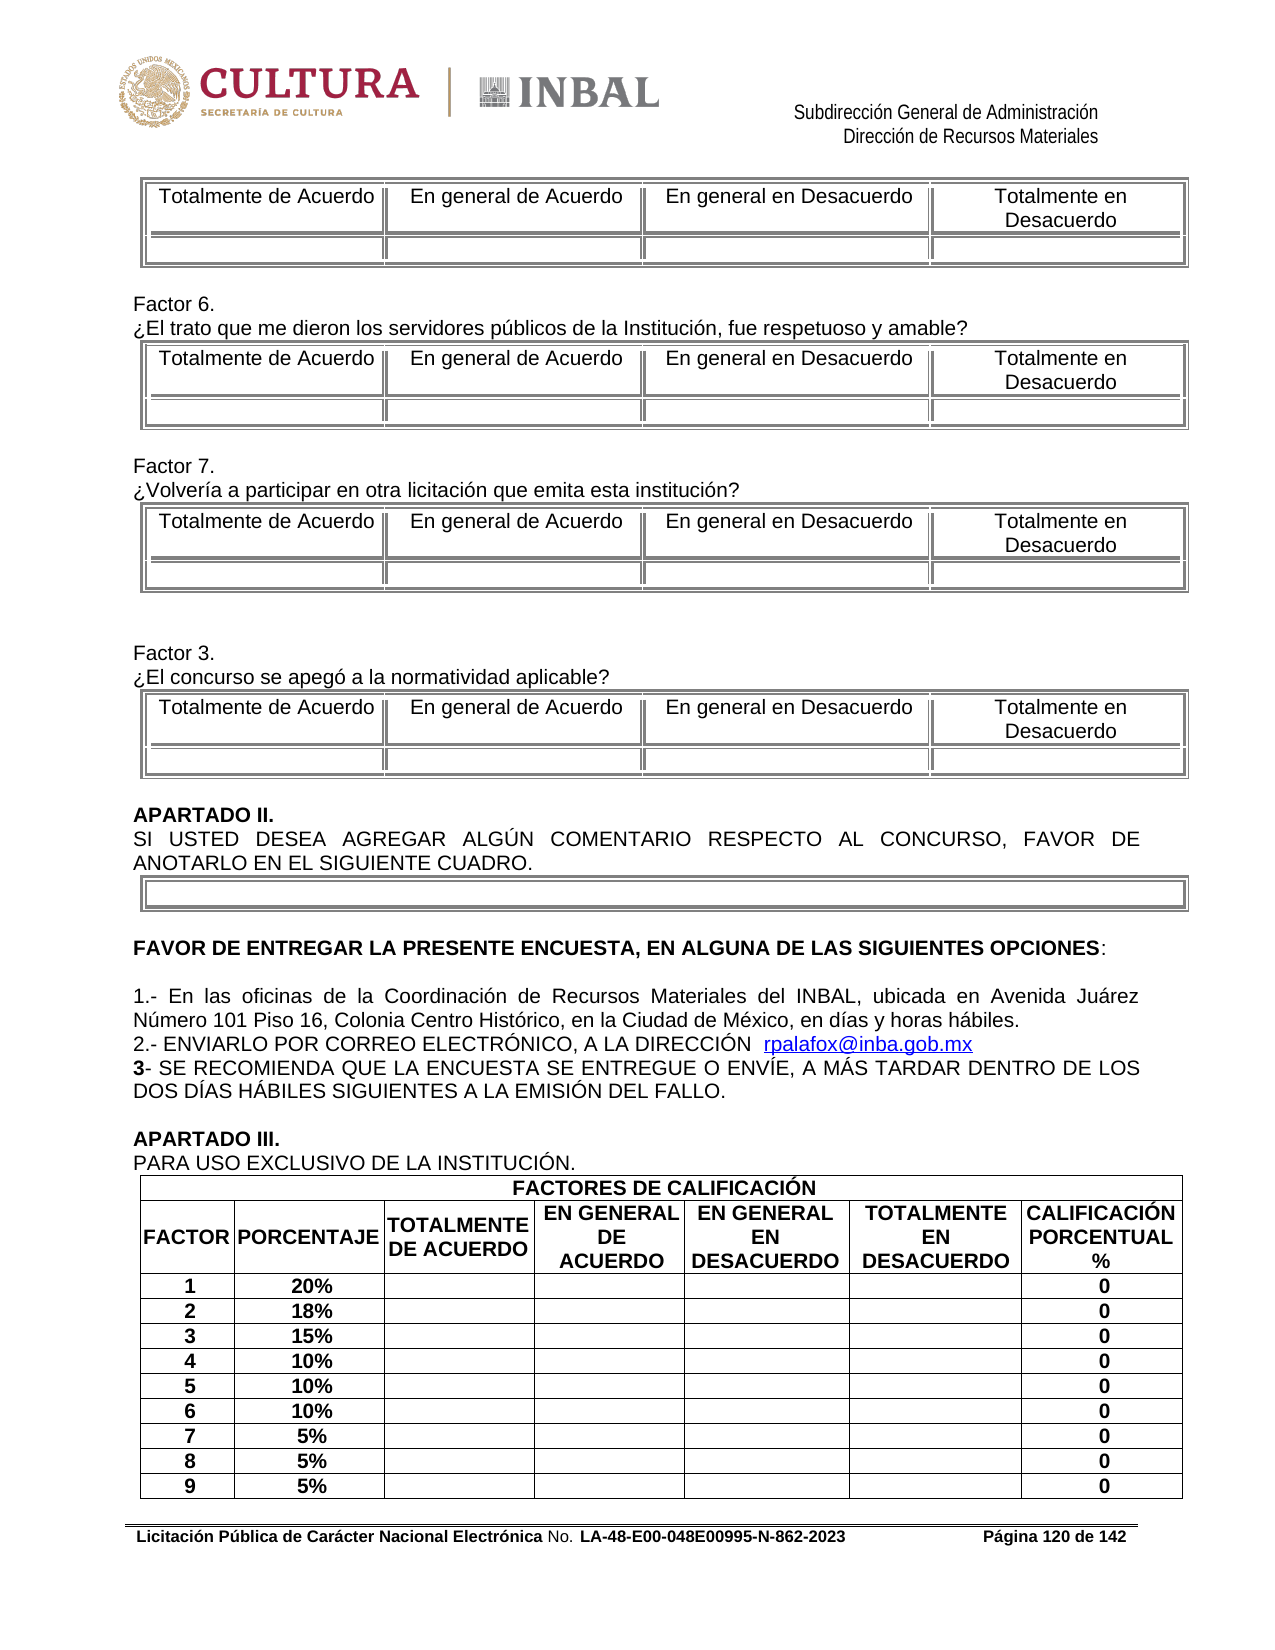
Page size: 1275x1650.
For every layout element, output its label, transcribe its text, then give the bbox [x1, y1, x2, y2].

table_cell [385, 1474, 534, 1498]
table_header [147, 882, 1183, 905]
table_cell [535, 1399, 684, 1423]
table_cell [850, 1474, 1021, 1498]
text SI USTED DESEA AGREGAR ALGÚN COMENTARIO RESPECTO AL CONCURSO, FAVOR DE ANOTARLO EN EL SIGUIENTE CUADRO. [133, 827, 1141, 875]
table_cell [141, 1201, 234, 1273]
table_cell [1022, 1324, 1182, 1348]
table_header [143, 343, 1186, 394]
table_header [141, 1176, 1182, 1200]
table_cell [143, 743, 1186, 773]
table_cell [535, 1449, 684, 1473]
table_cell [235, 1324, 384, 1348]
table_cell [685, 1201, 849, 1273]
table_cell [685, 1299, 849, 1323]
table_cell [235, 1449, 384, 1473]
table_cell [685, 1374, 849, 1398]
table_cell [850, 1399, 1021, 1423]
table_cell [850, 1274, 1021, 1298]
text ¿Volvería a participar en otra licitación que emita esta institución? [133, 478, 1141, 502]
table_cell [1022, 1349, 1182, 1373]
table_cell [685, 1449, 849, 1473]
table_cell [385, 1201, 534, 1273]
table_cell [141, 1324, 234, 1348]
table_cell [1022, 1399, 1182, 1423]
text FAVOR DE ENTREGAR LA PRESENTE ENCUESTA, EN ALGUNA DE LAS SIGUIENTES OPCIONES: [133, 936, 1141, 959]
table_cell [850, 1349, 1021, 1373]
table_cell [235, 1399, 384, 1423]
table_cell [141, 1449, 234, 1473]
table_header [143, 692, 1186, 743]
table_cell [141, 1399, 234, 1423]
text ¿El concurso se apegó a la normatividad aplicable? [133, 665, 1141, 689]
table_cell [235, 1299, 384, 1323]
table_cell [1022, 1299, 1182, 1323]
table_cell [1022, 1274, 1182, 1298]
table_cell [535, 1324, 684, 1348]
text APARTADO II. [133, 803, 1141, 827]
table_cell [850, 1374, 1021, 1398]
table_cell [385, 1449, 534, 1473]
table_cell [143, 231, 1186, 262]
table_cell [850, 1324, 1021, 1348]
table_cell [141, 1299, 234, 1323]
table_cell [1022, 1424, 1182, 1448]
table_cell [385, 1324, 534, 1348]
text Factor 3. [133, 641, 1141, 665]
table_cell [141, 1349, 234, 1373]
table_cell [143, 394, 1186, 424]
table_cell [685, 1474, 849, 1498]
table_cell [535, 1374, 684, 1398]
text APARTADO III. [133, 1127, 1141, 1151]
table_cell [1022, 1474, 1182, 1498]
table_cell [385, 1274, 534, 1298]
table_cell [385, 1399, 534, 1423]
text 3- SE RECOMIENDA QUE LA ENCUESTA SE ENTREGUE O ENVÍE, A MÁS TARDAR DENTRO DE LOS DOS DÍAS HÁBILES SIGUIENTES A LA EMISIÓN DEL FALLO. [133, 1055, 1141, 1103]
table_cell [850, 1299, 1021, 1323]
text Factor 6. [133, 292, 1141, 316]
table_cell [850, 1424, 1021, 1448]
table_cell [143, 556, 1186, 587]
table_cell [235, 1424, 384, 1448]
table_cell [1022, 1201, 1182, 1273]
text 1.- En las oficinas de la Coordinación de Recursos Materiales del INBAL, ubicada en Avenida Juárez Número 101 Piso 16, Colonia Centro Histórico, en la Ciudad de México, en días y horas hábiles. [133, 983, 1141, 1031]
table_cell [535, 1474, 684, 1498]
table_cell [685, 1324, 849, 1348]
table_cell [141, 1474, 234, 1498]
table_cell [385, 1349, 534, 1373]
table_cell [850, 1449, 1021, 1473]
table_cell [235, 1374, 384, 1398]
text 2.- ENVIARLO POR CORREO ELECTRÓNICO, A LA DIRECCIÓN rpalafox@inba.gob.mx [133, 1031, 1141, 1055]
picture [25, 11, 752, 173]
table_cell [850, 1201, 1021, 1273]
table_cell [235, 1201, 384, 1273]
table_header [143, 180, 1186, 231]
text ¿El trato que me dieron los servidores públicos de la Institución, fue respetuoso y amable? [133, 316, 1141, 340]
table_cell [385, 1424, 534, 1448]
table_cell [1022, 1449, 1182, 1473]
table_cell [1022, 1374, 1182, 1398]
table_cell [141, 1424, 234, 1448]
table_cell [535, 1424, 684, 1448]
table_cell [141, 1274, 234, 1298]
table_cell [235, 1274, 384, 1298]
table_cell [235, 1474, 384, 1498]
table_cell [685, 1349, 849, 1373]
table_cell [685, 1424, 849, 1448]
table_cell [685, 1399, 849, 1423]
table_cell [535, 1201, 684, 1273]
text PARA USO EXCLUSIVO DE LA INSTITUCIÓN. [133, 1151, 1141, 1175]
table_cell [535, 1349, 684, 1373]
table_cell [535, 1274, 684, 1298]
text Factor 7. [133, 454, 1141, 478]
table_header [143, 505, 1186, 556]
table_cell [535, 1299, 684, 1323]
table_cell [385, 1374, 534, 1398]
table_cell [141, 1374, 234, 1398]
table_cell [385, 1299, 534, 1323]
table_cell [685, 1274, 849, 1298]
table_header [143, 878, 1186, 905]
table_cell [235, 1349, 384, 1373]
